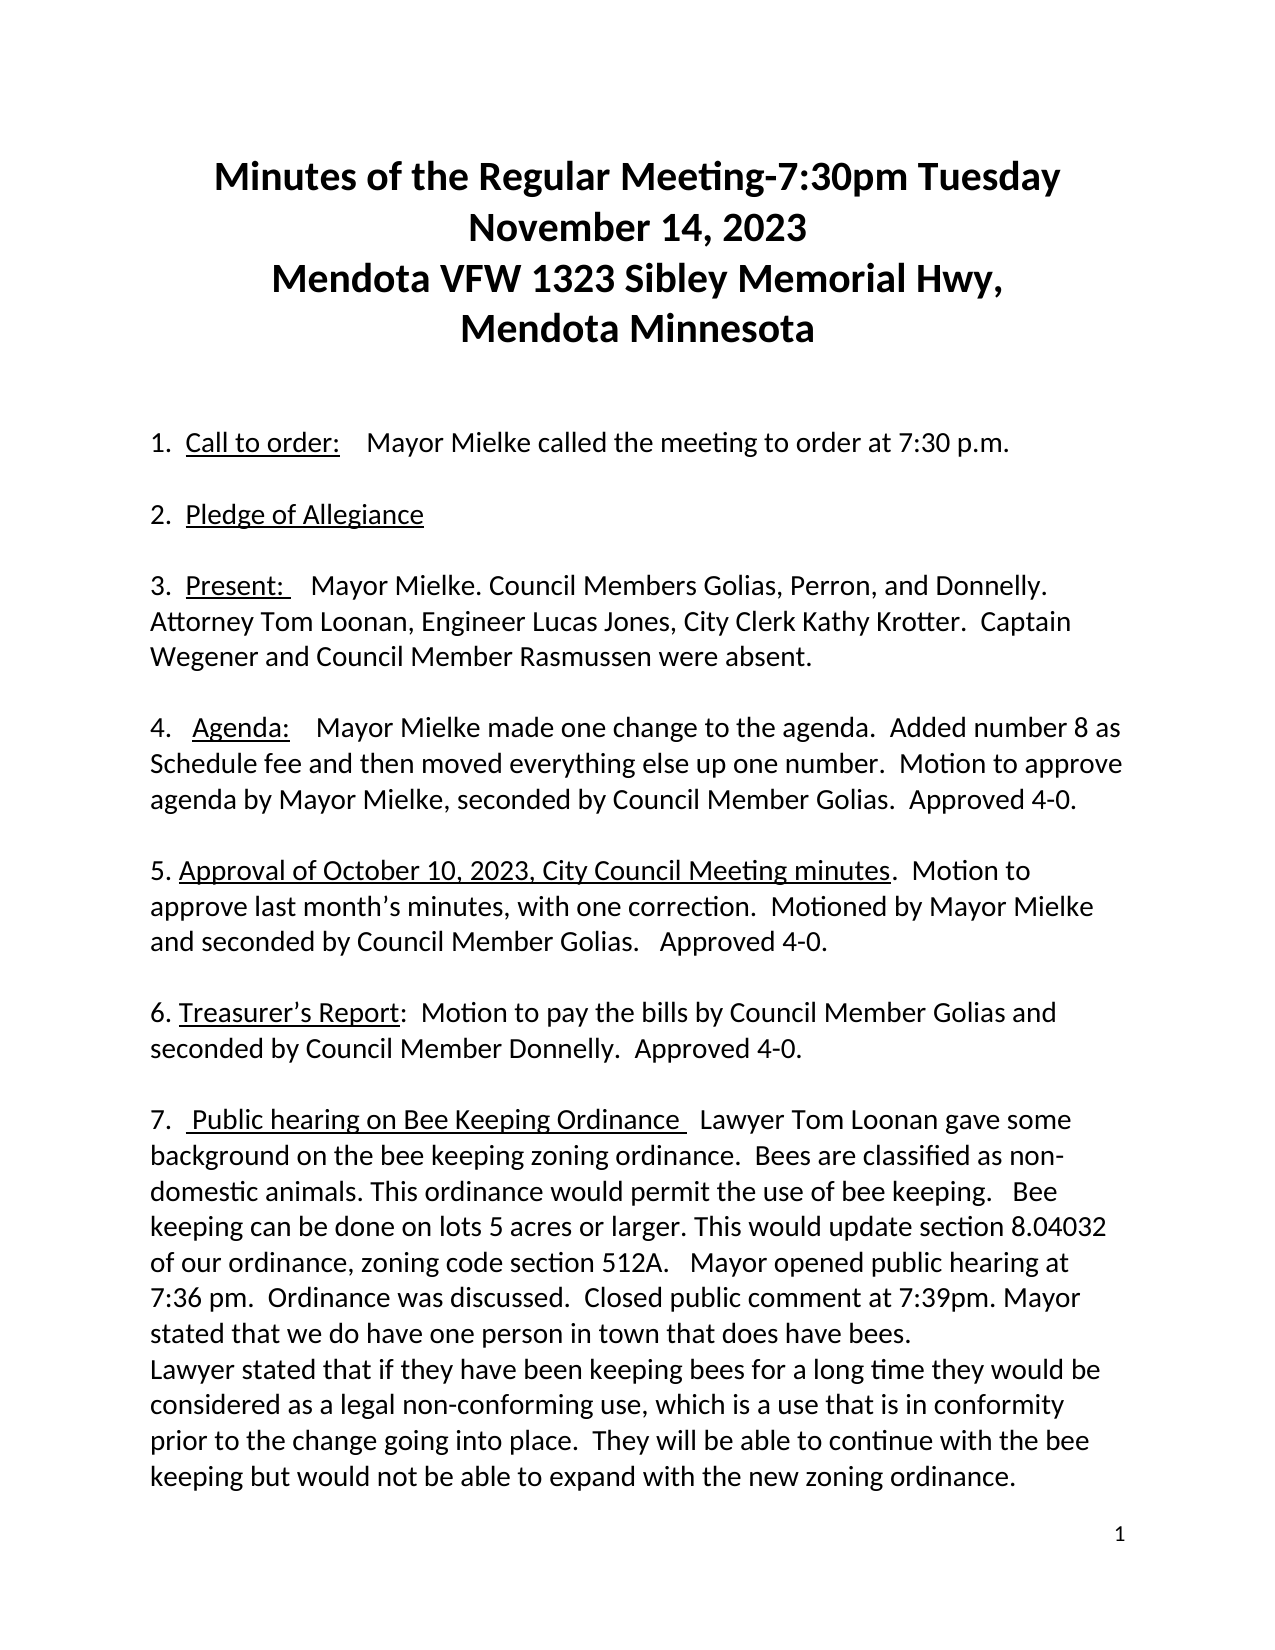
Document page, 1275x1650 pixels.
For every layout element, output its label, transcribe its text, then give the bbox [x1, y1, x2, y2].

text 4. Agenda: Mayor Mielke made one change to the agenda. Added number 8 as Schedule fee and then moved everything else up one number. Motion to approve agenda by Mayor Mielke, seconded by Council Member Golias. Approved 4-0. [150, 709, 1125, 816]
text 5. Approval of October 10, 2023, City Council Meeting minutes. Motion to approve last month’s minutes, with one correction. Motioned by Mayor Mielke and seconded by Council Member Golias. Approved 4-0. [150, 852, 1125, 959]
text 1. Call to order: Mayor Mielke called the meeting to order at 7:30 p.m. [150, 424, 1125, 460]
text 7. Public hearing on Bee Keeping Ordinance Lawyer Tom Loonan gave some background on the bee keeping zoning ordinance. Bees are classified as non-domestic animals. This ordinance would permit the use of bee keeping. Bee keeping can be done on lots 5 acres or larger. This would update section 8.04032 of our ordinance, zoning code section 512A. Mayor opened public hearing at 7:36 pm. Ordinance was discussed. Closed public comment at 7:39pm. Mayor stated that we do have one person in town that does have bees. [150, 1101, 1125, 1351]
text November 14, 2023 [150, 201, 1125, 252]
text 3. Present: Mayor Mielke. Council Members Golias, Perron, and Donnelly. Attorney Tom Loonan, Engineer Lucas Jones, City Clerk Kathy Krotter. Captain Wegener and Council Member Rasmussen were absent. [150, 567, 1125, 674]
text Mendota VFW 1323 Sibley Memorial Hwy, [150, 252, 1125, 302]
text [150, 1351, 1125, 1493]
text 6. Treasurer’s Report: Motion to pay the bills by Council Member Golias and seconded by Council Member Donnelly. Approved 4-0. [150, 994, 1125, 1066]
text Minutes of the Regular Meeting-7:30pm Tuesday [150, 150, 1125, 201]
text 2. Pledge of Allegiance [150, 496, 1125, 531]
text Mendota Minnesota [150, 302, 1125, 353]
